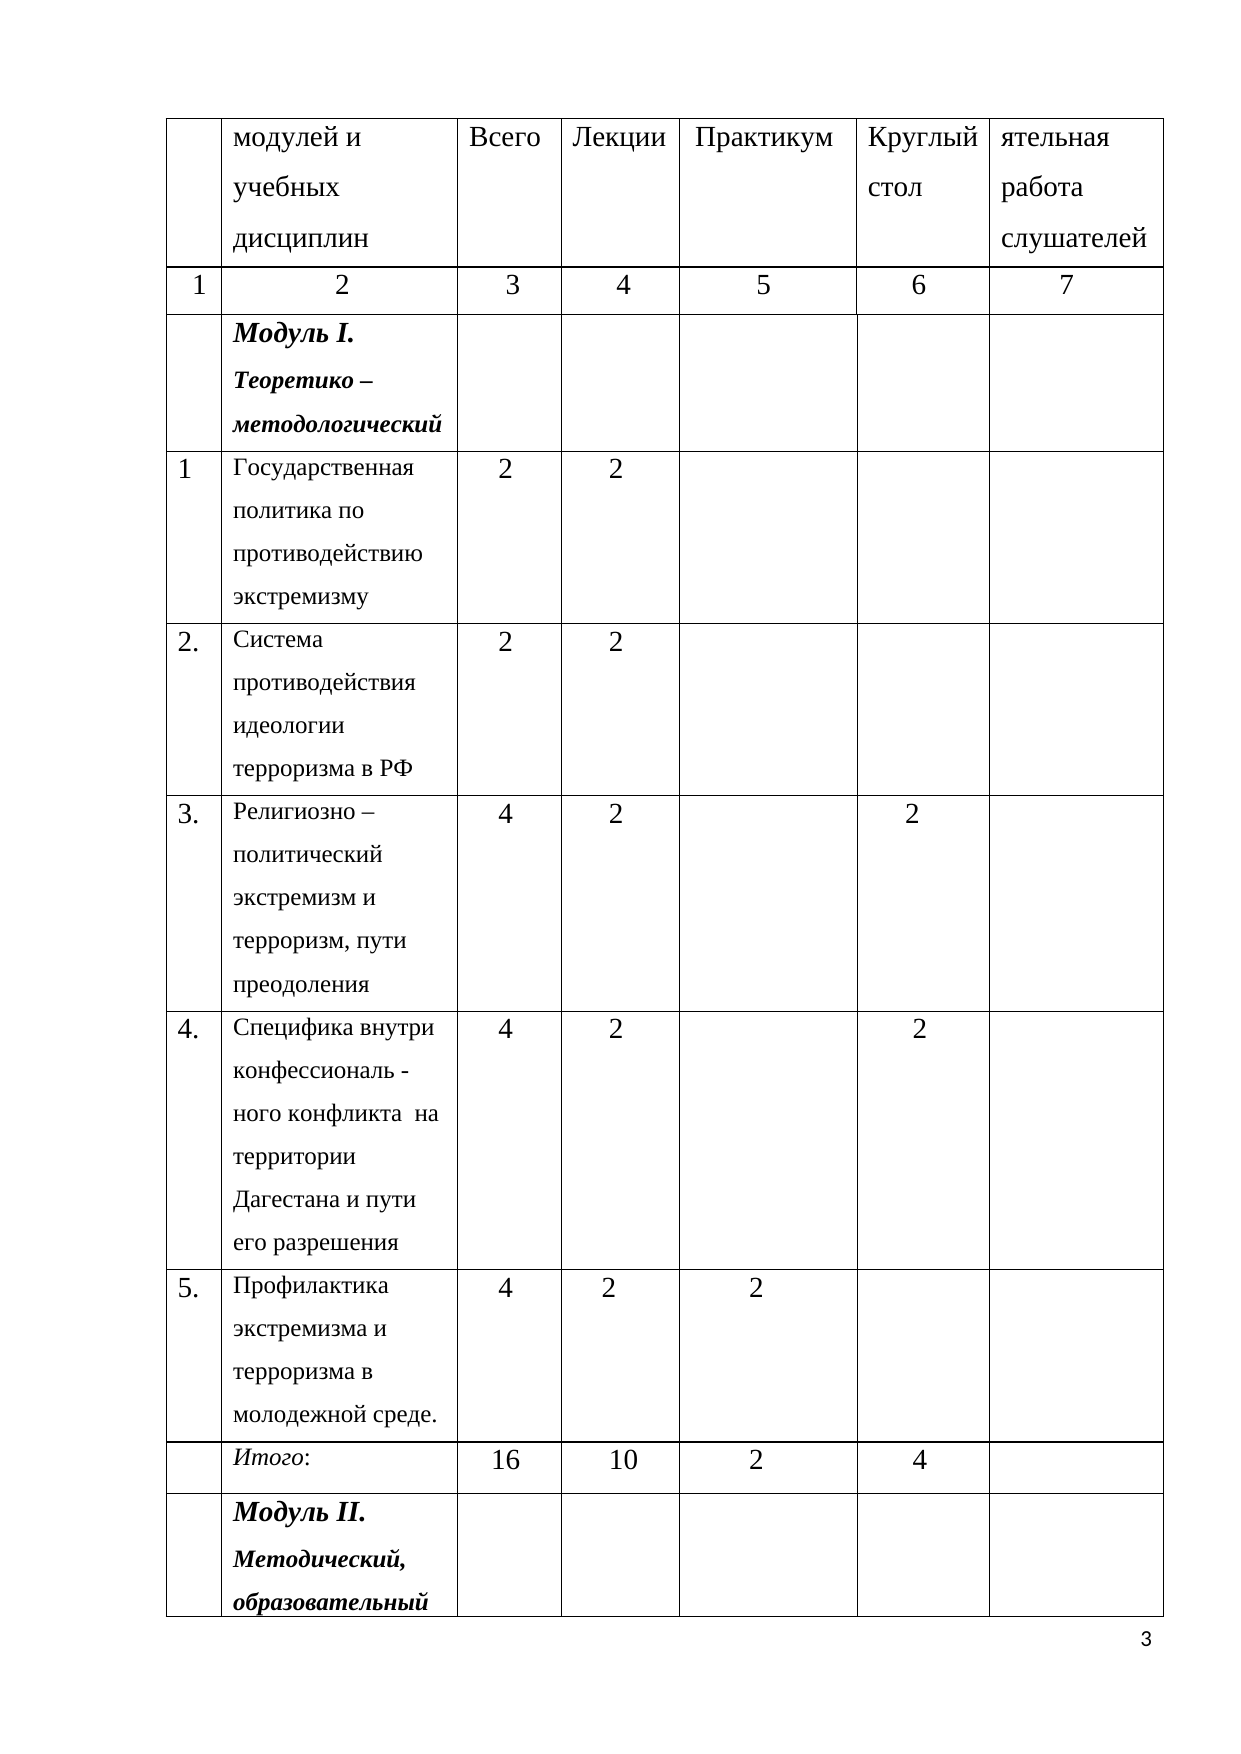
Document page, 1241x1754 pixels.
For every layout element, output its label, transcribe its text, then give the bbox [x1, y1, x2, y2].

table_cell Специфика внутри конфессиональ -ного конфликта на территории Дагестана и пути его разрешения [222, 1012, 457, 1269]
table_cell 2 [222, 268, 457, 314]
table_cell Круглый стол [857, 119, 989, 266]
table_cell [680, 796, 857, 1011]
table_cell 4 [458, 1270, 561, 1441]
table_cell [990, 1012, 1163, 1269]
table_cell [990, 119, 1163, 266]
table_cell [858, 624, 989, 795]
table_cell 10 [562, 1443, 679, 1493]
table_cell [990, 624, 1163, 795]
table_cell [858, 315, 989, 451]
table_cell [858, 1494, 989, 1616]
table_cell Религиозно – политический экстремизм и терроризм, пути преодоления [222, 796, 457, 1011]
table_cell 4 [562, 268, 679, 314]
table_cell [222, 1494, 457, 1616]
table_cell [562, 166, 679, 266]
table_cell № [167, 119, 221, 266]
table_cell [167, 315, 221, 451]
table_cell [858, 1270, 989, 1441]
table_cell [990, 315, 1163, 451]
table_cell [680, 315, 857, 451]
table_cell Система противодействия идеологии терроризма в РФ [222, 624, 457, 795]
table_cell 2 [680, 1443, 857, 1493]
table_cell Итого: [222, 1443, 457, 1493]
table_cell [858, 452, 989, 623]
table_cell 2 [562, 624, 679, 795]
table_cell 2 [562, 1012, 679, 1269]
table_cell 2 [858, 796, 989, 1011]
table_cell [990, 796, 1163, 1011]
table_cell 2 [562, 1270, 679, 1441]
table_cell 3. [167, 796, 221, 1011]
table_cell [222, 119, 457, 266]
table_cell [167, 1494, 221, 1616]
table_cell 1 [167, 268, 221, 314]
table_cell 7 [990, 268, 1163, 314]
table_cell 16 [458, 1443, 561, 1493]
table_cell Всего [458, 119, 561, 266]
table_cell [680, 166, 856, 266]
table_cell 5. [167, 1270, 221, 1441]
table_cell [680, 624, 857, 795]
table_cell [167, 1443, 221, 1493]
table_cell 2 [858, 1012, 989, 1269]
table_cell 4. [167, 1012, 221, 1269]
table_cell 2 [562, 796, 679, 1011]
table_cell [990, 1270, 1163, 1441]
table_cell [458, 315, 561, 451]
table_cell Профилактика экстремизма и терроризма в молодежной среде. [222, 1270, 457, 1441]
table_cell [680, 452, 857, 623]
table_cell 6 [857, 268, 989, 314]
table_cell Государственная политика по противодействию экстремизму [222, 452, 457, 623]
table_cell [562, 315, 679, 451]
table_cell [990, 1494, 1163, 1616]
table_cell [458, 1494, 561, 1616]
table_cell [562, 1494, 679, 1616]
table_cell 4 [458, 796, 561, 1011]
table_cell 2 [680, 1270, 857, 1441]
table_cell Лекции [562, 119, 679, 166]
table_cell 2 [458, 624, 561, 795]
table_cell 2. [167, 624, 221, 795]
table_cell 4 [458, 1012, 561, 1269]
table_cell 1 [167, 452, 221, 623]
table_cell Модуль I. Теоретико – методологический [222, 315, 457, 451]
table_cell [990, 452, 1163, 623]
table_cell 4 [858, 1443, 989, 1493]
table_cell [990, 1443, 1163, 1493]
table_cell [680, 1012, 857, 1269]
table_cell [680, 1494, 857, 1616]
table_cell 2 [458, 452, 561, 623]
table_cell 5 [680, 268, 856, 314]
table_cell 3 [458, 268, 561, 314]
table_cell Практикум [680, 119, 856, 166]
table_cell 2 [562, 452, 679, 623]
